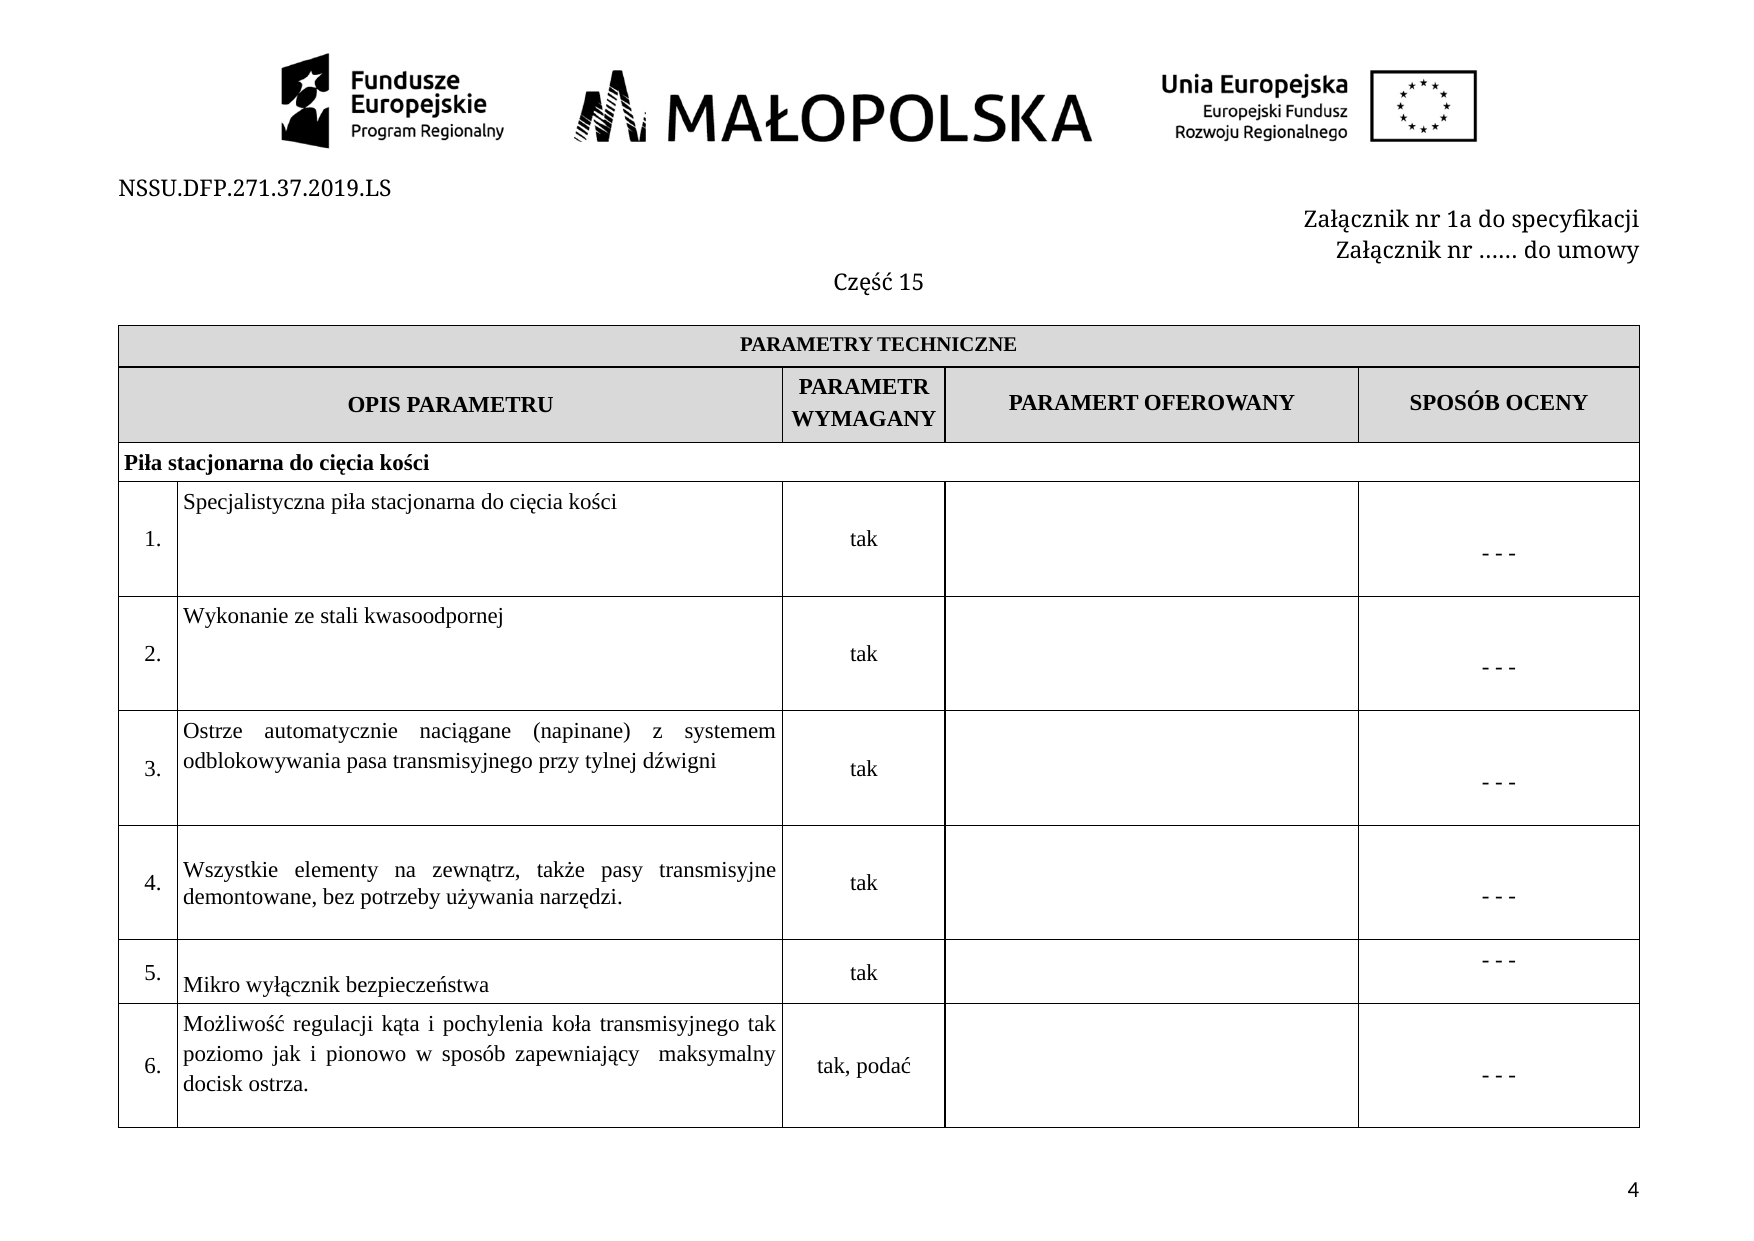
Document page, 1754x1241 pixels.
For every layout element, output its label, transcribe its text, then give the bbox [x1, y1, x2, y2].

table_cell PARAMERT OFEROWANY [946, 368, 1358, 442]
table_cell Specjalistyczna piła stacjonarna do cięcia kości [178, 482, 782, 596]
table_cell tak [783, 826, 944, 939]
table_header PARAMETRY TECHNICZNE [119, 326, 1639, 366]
table_cell [946, 597, 1358, 710]
table_cell PARAMETR WYMAGANY [783, 368, 944, 442]
table_cell tak, podać [783, 1004, 944, 1127]
table_cell [119, 1004, 177, 1127]
table_cell SPOSÓB OCENY [1359, 368, 1639, 442]
picture [258, 29, 1499, 172]
table_cell [946, 940, 1358, 1003]
table_cell Mikro wyłącznik bezpieczeństwa [178, 940, 782, 1003]
table_cell - - - [1359, 1004, 1639, 1127]
table_cell tak [783, 597, 944, 710]
table_cell Wszystkie elementy na zewnątrz, także pasy transmisyjne demontowane, bez potrzeby używania narzędzi. [178, 826, 782, 939]
table_cell - - - [1359, 940, 1639, 1003]
table_cell - - - [1359, 482, 1639, 596]
table_cell [946, 826, 1358, 939]
table_cell - - - [1359, 826, 1639, 939]
table_cell - - - [1359, 597, 1639, 710]
table_cell [119, 826, 177, 939]
table_cell [946, 1004, 1358, 1127]
table_cell [119, 940, 177, 1003]
table_cell [119, 482, 177, 596]
table_cell Możliwość regulacji kąta i pochylenia koła transmisyjnego tak poziomo jak i pionowo w sposób zapewniający maksymalny docisk ostrza. [178, 1004, 782, 1127]
table_cell [119, 711, 177, 825]
table_cell Piła stacjonarna do cięcia kości [119, 443, 1639, 481]
table_cell Ostrze automatycznie naciągane (napinane) z systemem odblokowywania pasa transmisyjnego przy tylnej dźwigni [178, 711, 782, 825]
table_cell [946, 482, 1358, 596]
table_cell OPIS PARAMETRU [119, 368, 782, 442]
table_cell tak [783, 940, 944, 1003]
table_cell tak [783, 482, 944, 596]
table_cell Wykonanie ze stali kwasoodpornej [178, 597, 782, 710]
table_cell [946, 711, 1358, 825]
table_cell tak [783, 711, 944, 825]
table_cell [119, 597, 177, 710]
table_cell - - - [1359, 711, 1639, 825]
